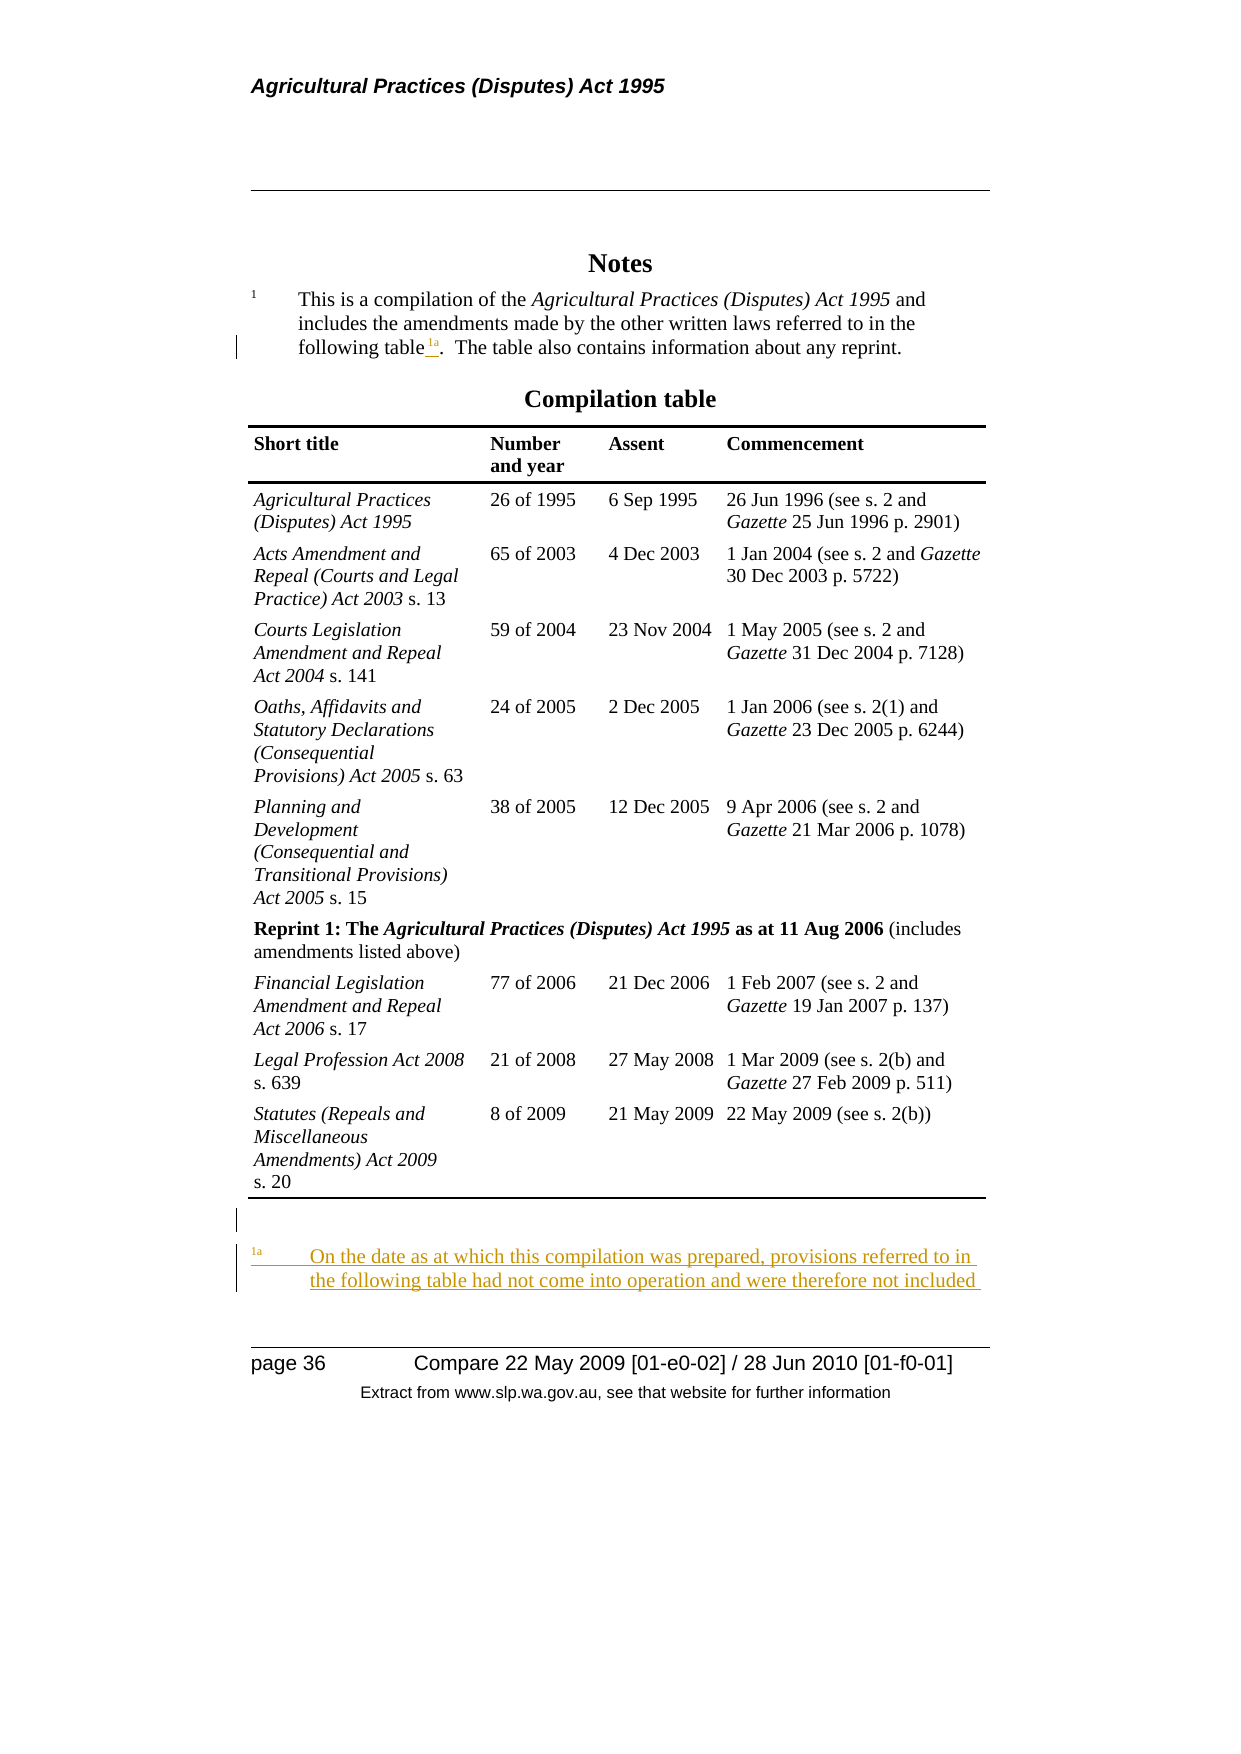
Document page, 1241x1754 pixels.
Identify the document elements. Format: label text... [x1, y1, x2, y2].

text 1 This is a compilation of the Agricultural Practices (Disputes) Act 1995 and includes the amendments made by the other written laws referred to in the following table. The table also contains information about any reprint. [251, 287, 990, 359]
table_cell 9 Apr 2006 (see s. 2 and Gazette 21 Mar 2006 p. 1078) [721, 791, 986, 913]
table_cell 1 Mar 2009 (see s. 2(b) and Gazette 27 Feb 2009 p. 511) [721, 1044, 986, 1098]
table_cell 2 Dec 2005 [603, 691, 721, 791]
table_cell Financial Legislation Amendment and Repeal Act 2006 s. 17 [248, 967, 484, 1044]
subtitle Notes [251, 247, 990, 279]
table_cell 26 of 1995 [484, 484, 602, 537]
table_cell Reprint 1: The Agricultural Practices (Disputes) Act 1995 as at 11 Aug 2006 (includes amendments listed above) [248, 913, 986, 967]
table_cell Oaths, Affidavits and Statutory Declarations (Consequential Provisions) Act 2005 s. 63 [248, 691, 484, 791]
table_cell 27 May 2008 [603, 1044, 721, 1098]
table_cell 4 Dec 2003 [603, 538, 721, 614]
table_cell 6 Sep 1995 [603, 484, 721, 537]
table_cell 21 May 2009 [603, 1098, 721, 1197]
table_cell 65 of 2003 [484, 538, 602, 614]
table_cell 59 of 2004 [484, 614, 602, 691]
table_cell Planning and Development (Consequential and Transitional Provisions) Act 2005 s. 15 [248, 791, 484, 913]
table_cell Legal Profession Act 2008 s. 639 [248, 1044, 484, 1098]
table_cell Agricultural Practices (Disputes) Act 1995 [248, 484, 484, 537]
table_cell 8 of 2009 [484, 1098, 602, 1197]
table_cell 23 Nov 2004 [603, 614, 721, 691]
table_cell 1 Jan 2006 (see s. 2(1) and Gazette 23 Dec 2005 p. 6244) [721, 691, 986, 791]
table_header Short title [248, 428, 484, 481]
table_cell 21 Dec 2006 [603, 967, 721, 1044]
table_cell 1 Feb 2007 (see s. 2 and Gazette 19 Jan 2007 p. 137) [721, 967, 986, 1044]
table_cell 77 of 2006 [484, 967, 602, 1044]
table_cell Statutes (Repeals and Miscellaneous Amendments) Act 2009 s. 20 [248, 1098, 484, 1197]
table_cell 26 Jun 1996 (see s. 2 and Gazette 25 Jun 1996 p. 2901) [721, 484, 986, 537]
table_cell 38 of 2005 [484, 791, 602, 913]
table_cell Courts Legislation Amendment and Repeal Act 2004 s. 141 [248, 614, 484, 691]
table_cell 24 of 2005 [484, 691, 602, 791]
table_cell 21 of 2008 [484, 1044, 602, 1098]
subtitle Compilation table [251, 384, 990, 413]
table_cell 1 May 2005 (see s. 2 and Gazette 31 Dec 2004 p. 7128) [721, 614, 986, 691]
table_cell 22 May 2009 (see s. 2(b)) [721, 1098, 986, 1197]
table_cell 1 Jan 2004 (see s. 2 and Gazette 30 Dec 2003 p. 5722) [721, 538, 986, 614]
table_cell Acts Amendment and Repeal (Courts and Legal Practice) Act 2003 s. 13 [248, 538, 484, 614]
table_header Commencement [721, 428, 986, 481]
table_cell 12 Dec 2005 [603, 791, 721, 913]
table_header Assent [603, 428, 721, 481]
table_header Number and year [484, 428, 602, 481]
